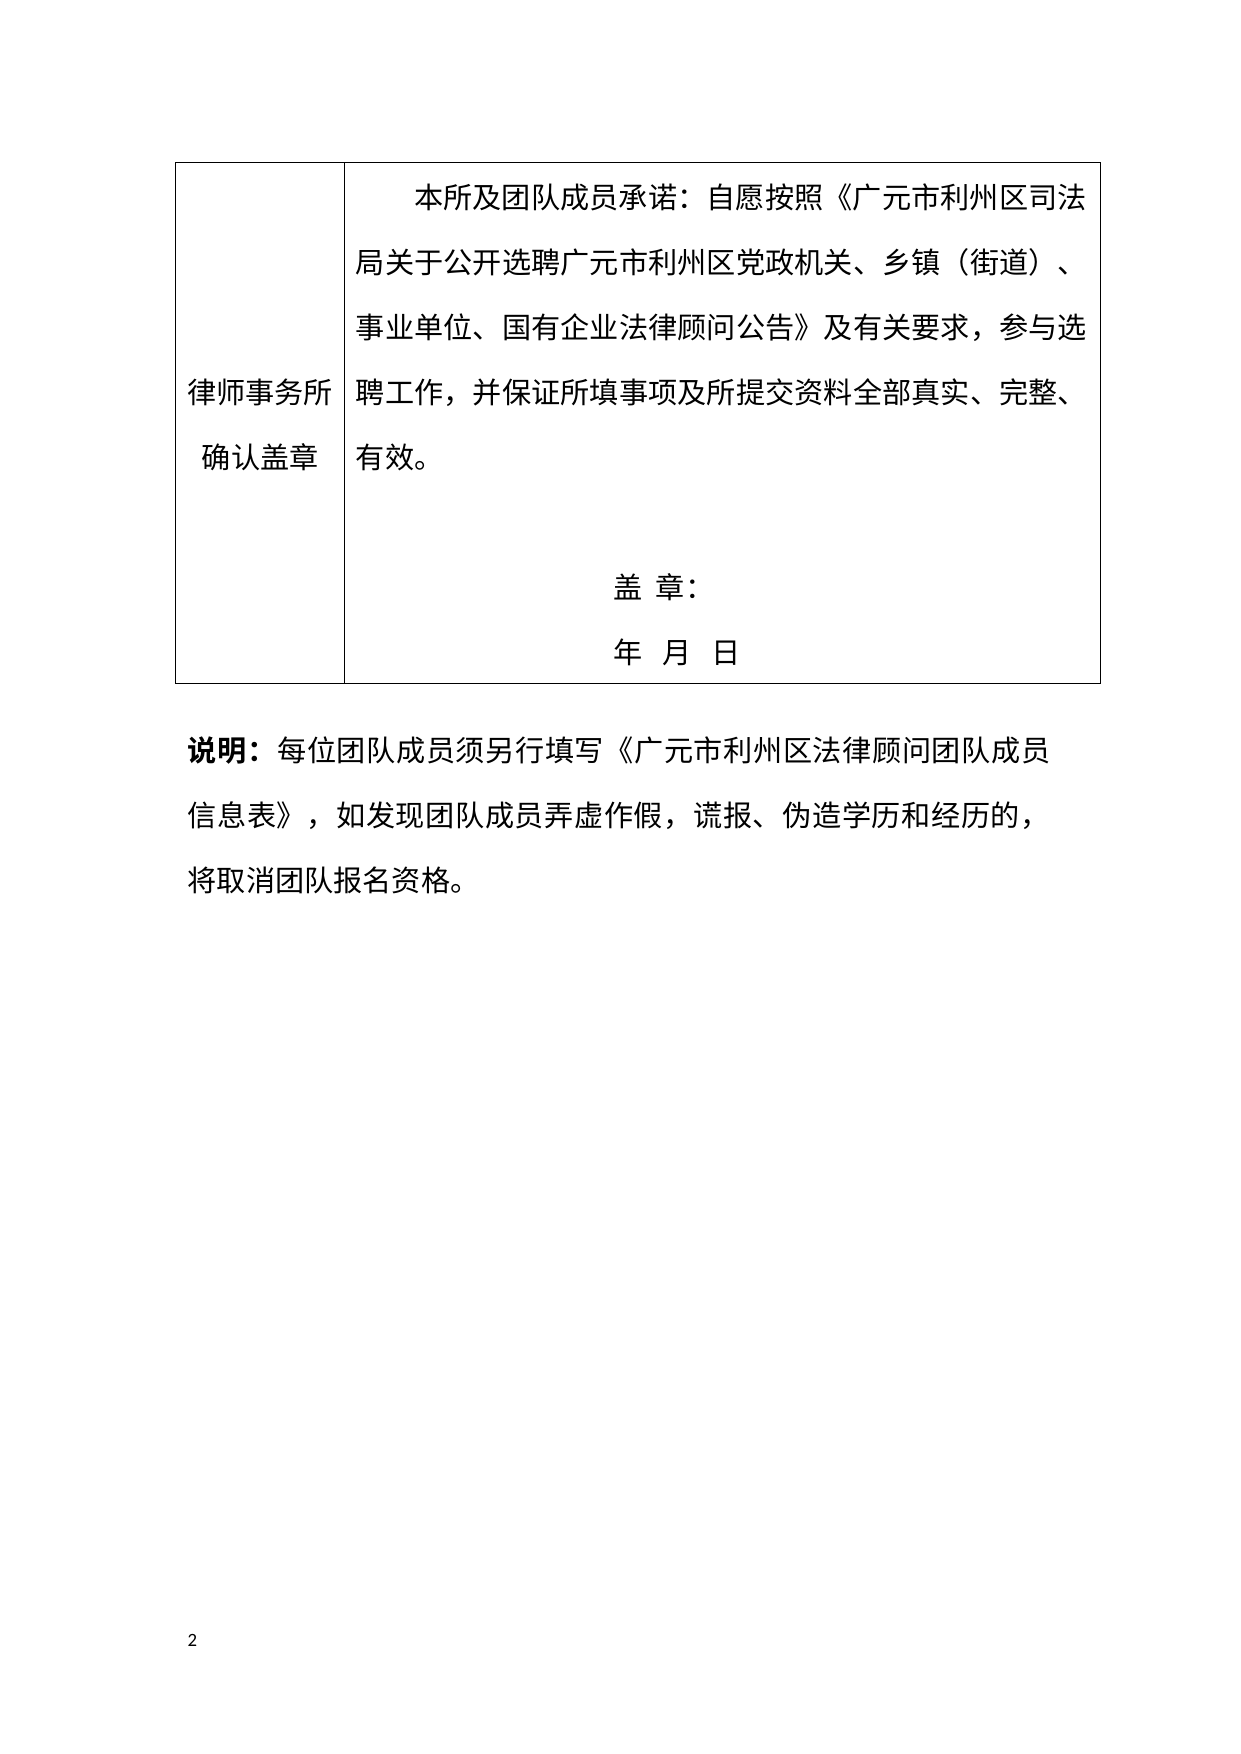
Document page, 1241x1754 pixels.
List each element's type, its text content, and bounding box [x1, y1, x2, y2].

table_cell 律师事务所 确认盖章 [176, 163, 344, 683]
table_cell 本所及团队成员承诺：自愿按照《广元市利州区司法局关于公开选聘广元市利州区党政机关、乡镇（街道）、事业单位、国有企业法律顾问公告》及有关要求，参与选聘工作，并保证所填事项及所提交资料全部真实、完整、有效。 盖 章： 年 月 日 [345, 163, 1100, 683]
text 说明：每位团队成员须另行填写《广元市利州区法律顾问团队成员信息表》，如发现团队成员弄虚作假，谎报、伪造学历和经历的，将取消团队报名资格。 [187, 717, 1053, 912]
